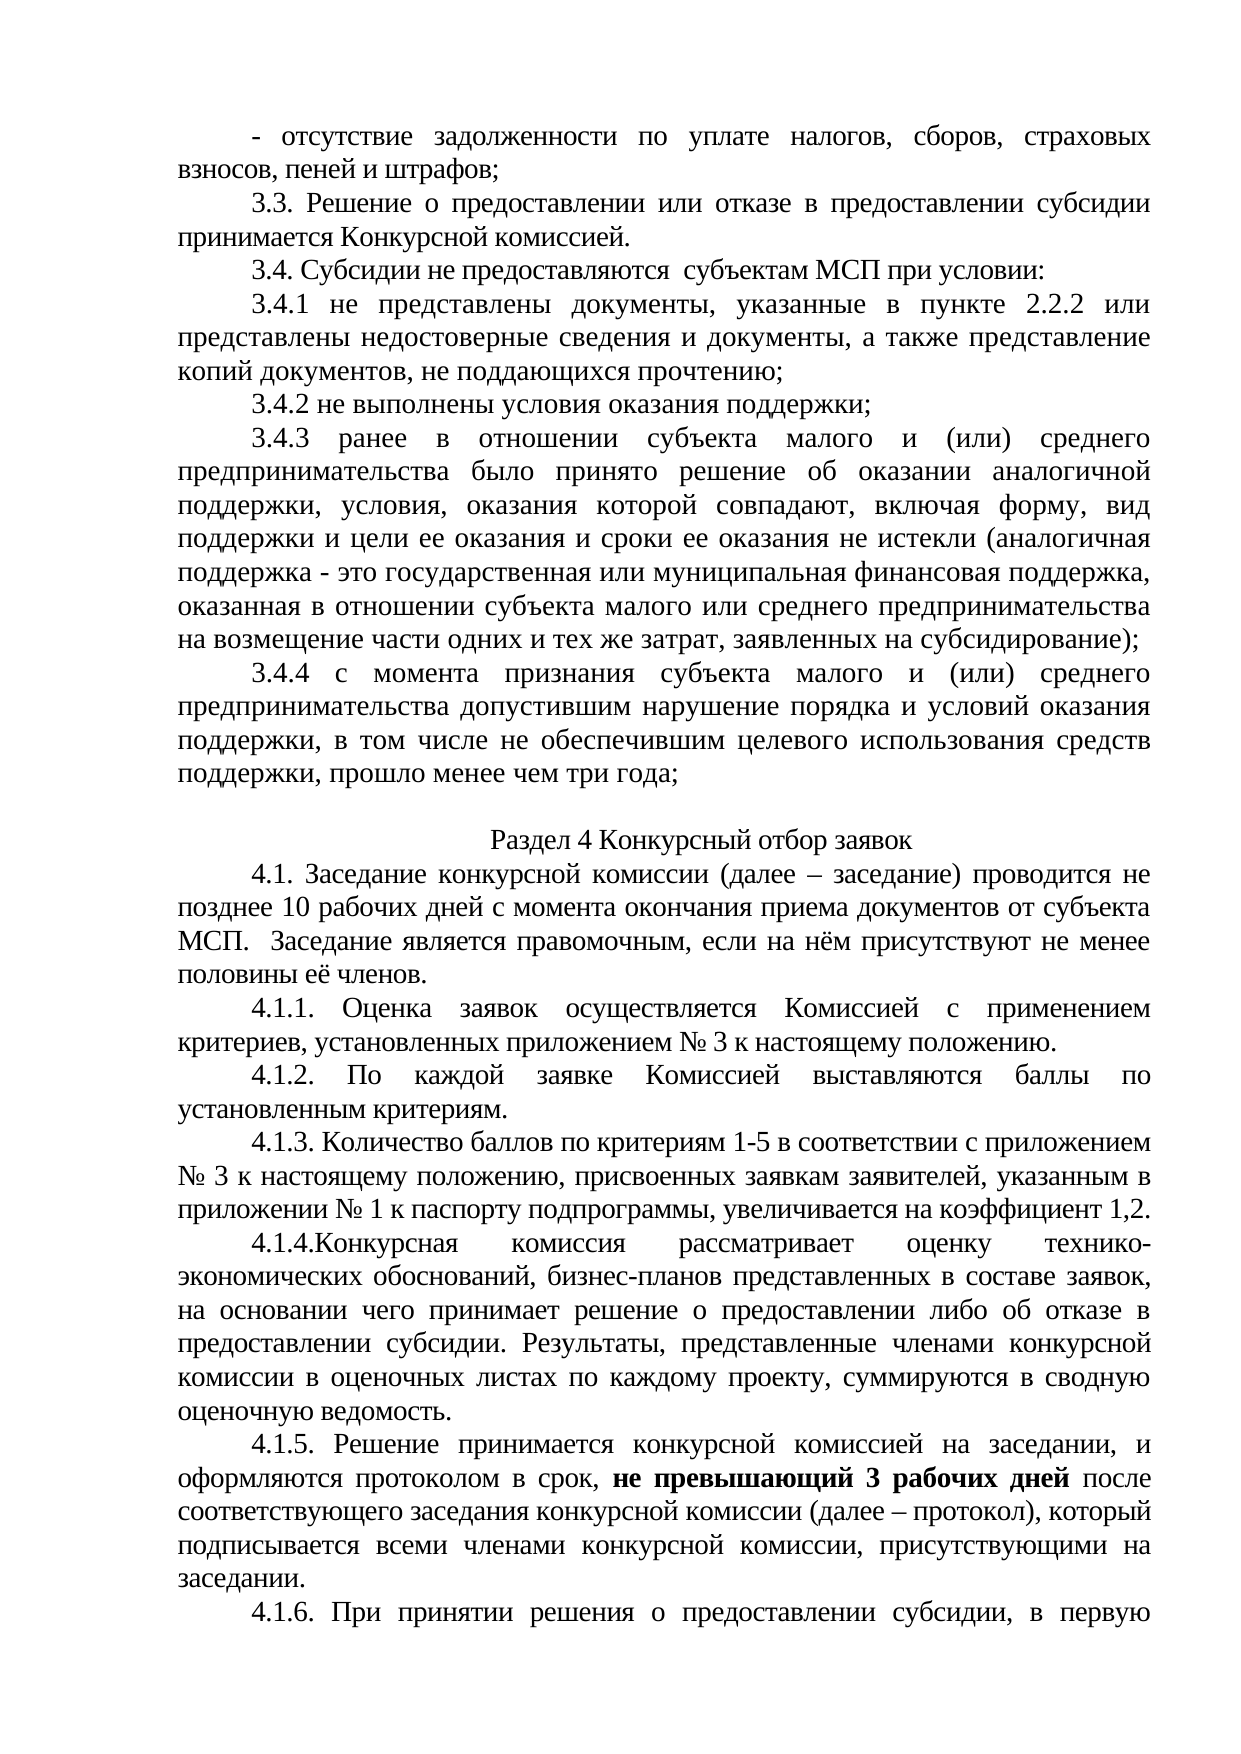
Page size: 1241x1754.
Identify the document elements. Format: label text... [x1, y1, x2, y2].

text 3.4.2 не выполнены условия оказания поддержки; [177, 386, 1152, 420]
text 3.4. Субсидии не предоставляются субъектам МСП при условии: [177, 252, 1152, 286]
text 4.1.5. Решение принимается конкурсной комиссией на заседании, и оформляются протоколом в срок, не превышающий 3 рабочих дней после соответствующего заседания конкурсной комиссии (далее – протокол), который подписывается всеми членами конкурсной комиссии, присутствующими на заседании. [177, 1426, 1152, 1594]
text 4.1.3. Количество баллов по критериям 1-5 в соответствии с приложением № 3 к настоящему положению, присвоенных заявкам заявителей, указанным в приложении № 1 к паспорту подпрограммы, увеличивается на коэффициент 1,2. [177, 1124, 1152, 1225]
text 3.3. Решение о предоставлении или отказе в предоставлении субсидии принимается Конкурсной комиссией. [177, 185, 1152, 252]
text 3.4.3 ранее в отношении субъекта малого и (или) среднего предпринимательства было принято решение об оказании аналогичной поддержки, условия, оказания которой совпадают, включая форму, вид поддержки и цели ее оказания и сроки ее оказания не истекли (аналогичная поддержка - это государственная или муниципальная финансовая поддержка, оказанная в отношении субъекта малого или среднего предпринимательства на возмещение части одних и тех же затрат, заявленных на субсидирование); [177, 420, 1152, 655]
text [177, 1594, 1152, 1627]
text 4.1.2. По каждой заявке Комиссией выставляются баллы по установленным критериям. [177, 1057, 1152, 1124]
text 4.1.1. Оценка заявок осуществляется Комиссией с применением критериев, установленных приложением № 3 к настоящему положению. [177, 990, 1152, 1057]
text 4.1. Заседание конкурсной комиссии (далее – заседание) проводится не позднее 10 рабочих дней с момента окончания приема документов от субъекта МСП. Заседание является правомочным, если на нём присутствуют не менее половины её членов. [177, 856, 1152, 990]
text - отсутствие задолженности по уплате налогов, сборов, страховых взносов, пеней и штрафов; [177, 118, 1152, 185]
text 3.4.4 с момента признания субъекта малого и (или) среднего предпринимательства допустившим нарушение порядка и условий оказания поддержки, в том числе не обеспечившим целевого использования средств поддержки, прошло менее чем три года; [177, 655, 1152, 789]
text 4.1.4.Конкурсная комиссия рассматривает оценку технико-экономических обоснований, бизнес-планов представленных в составе заявок, на основании чего принимает решение о предоставлении либо об отказе в предоставлении субсидии. Результаты, представленные членами конкурсной комиссии в оценочных листах по каждому проекту, суммируются в сводную оценочную ведомость. [177, 1225, 1152, 1426]
text 3.4.1 не представлены документы, указанные в пункте 2.2.2 или представлены недостоверные сведения и документы, а также представление копий документов, не поддающихся прочтению; [177, 286, 1152, 386]
text Раздел 4 Конкурсный отбор заявок [177, 822, 1152, 856]
